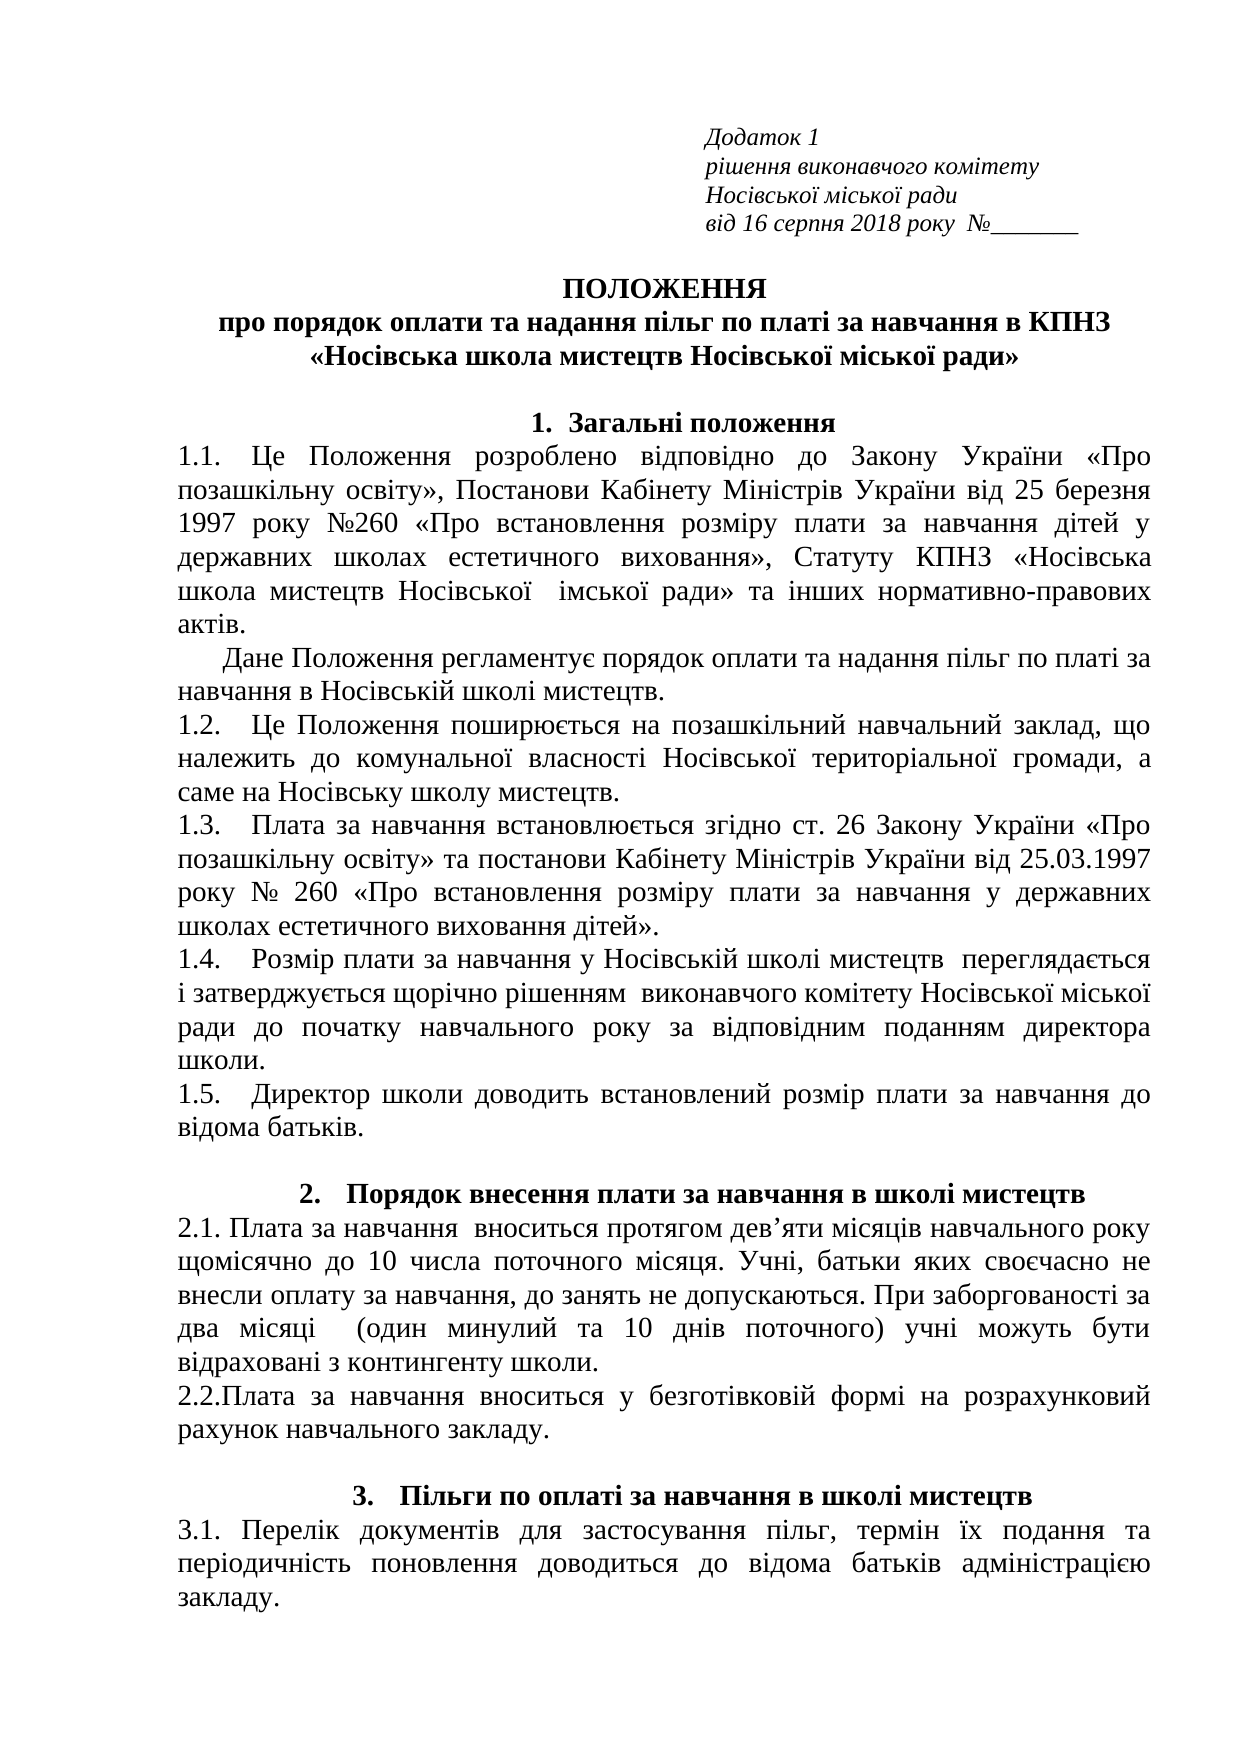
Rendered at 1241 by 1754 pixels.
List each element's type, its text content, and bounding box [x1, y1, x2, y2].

text ПОЛОЖЕННЯ [177, 271, 1152, 304]
text 3.1. Перелік документів для застосування пільг, термін їх подання та періодичність поновлення доводиться до відома батьків адміністрацією закладу. [177, 1512, 1152, 1612]
text 2.2.Плата за навчання вноситься у безготівковій формі на розрахунковий рахунок навчального закладу. [177, 1378, 1152, 1445]
text 2.1. Плата за навчання вноситься протягом дев’яти місяців навчального року щомісячно до 10 числа поточного місяця. Учні, батьки яких своєчасно не внесли оплату за навчання, до занять не допускаються. При заборгованості за два місяці (один минулий та 10 днів поточного) учні можуть бути відраховані з контингенту школи. [177, 1210, 1152, 1378]
text Дане Положення регламентує порядок оплати та надання пільг по платі за навчання в Носівській школі мистецтв. [177, 640, 1152, 707]
list Це Положення поширюється на позашкільний навчальний заклад, що належить до комунальної власності Носівської територіальної громади, а саме на Носівську школу мистецтв. [177, 707, 1152, 807]
list Плата за навчання встановлюється згідно ст. 26 Закону України «Про позашкільну освіту» та постанови Кабінету Міністрів України від 25.03.1997 року № 260 «Про встановлення розміру плати за навчання у державних школах естетичного виховання дітей». [177, 807, 1152, 942]
list Порядок внесення плати за навчання в школі мистецтв [177, 1176, 1152, 1210]
list Розмір плати за навчання у Носівській школі мистецтв переглядається і затверджується щорічно рішенням виконавчого комітету Носівської міської ради до початку навчального року за відповідним поданням директора школи. [177, 942, 1152, 1076]
list Загальні положення [215, 405, 1152, 438]
text про порядок оплати та надання пільг по платі за навчання в КПНЗ «Носівська школа мистецтв Носівської міської ради» [177, 304, 1152, 371]
list Директор школи доводить встановлений розмір плати за навчання до відома батьків. [177, 1076, 1152, 1143]
list Це Положення розроблено відповідно до Закону України «Про позашкільну освіту», Постанови Кабінету Міністрів України від 25 березня 1997 року №260 «Про встановлення розміру плати за навчання дітей у державних школах естетичного виховання», Статуту КПНЗ «Носівська школа мистецтв Носівської імської ради» та інших нормативно-правових актів. [177, 438, 1152, 640]
table_header Додаток 1 рішення виконавчого комітету Носівської міської ради від 16 серпня 2018 року №_______ [694, 122, 1163, 237]
list Пільги по оплаті за навчання в школі мистецтв [177, 1478, 1152, 1512]
